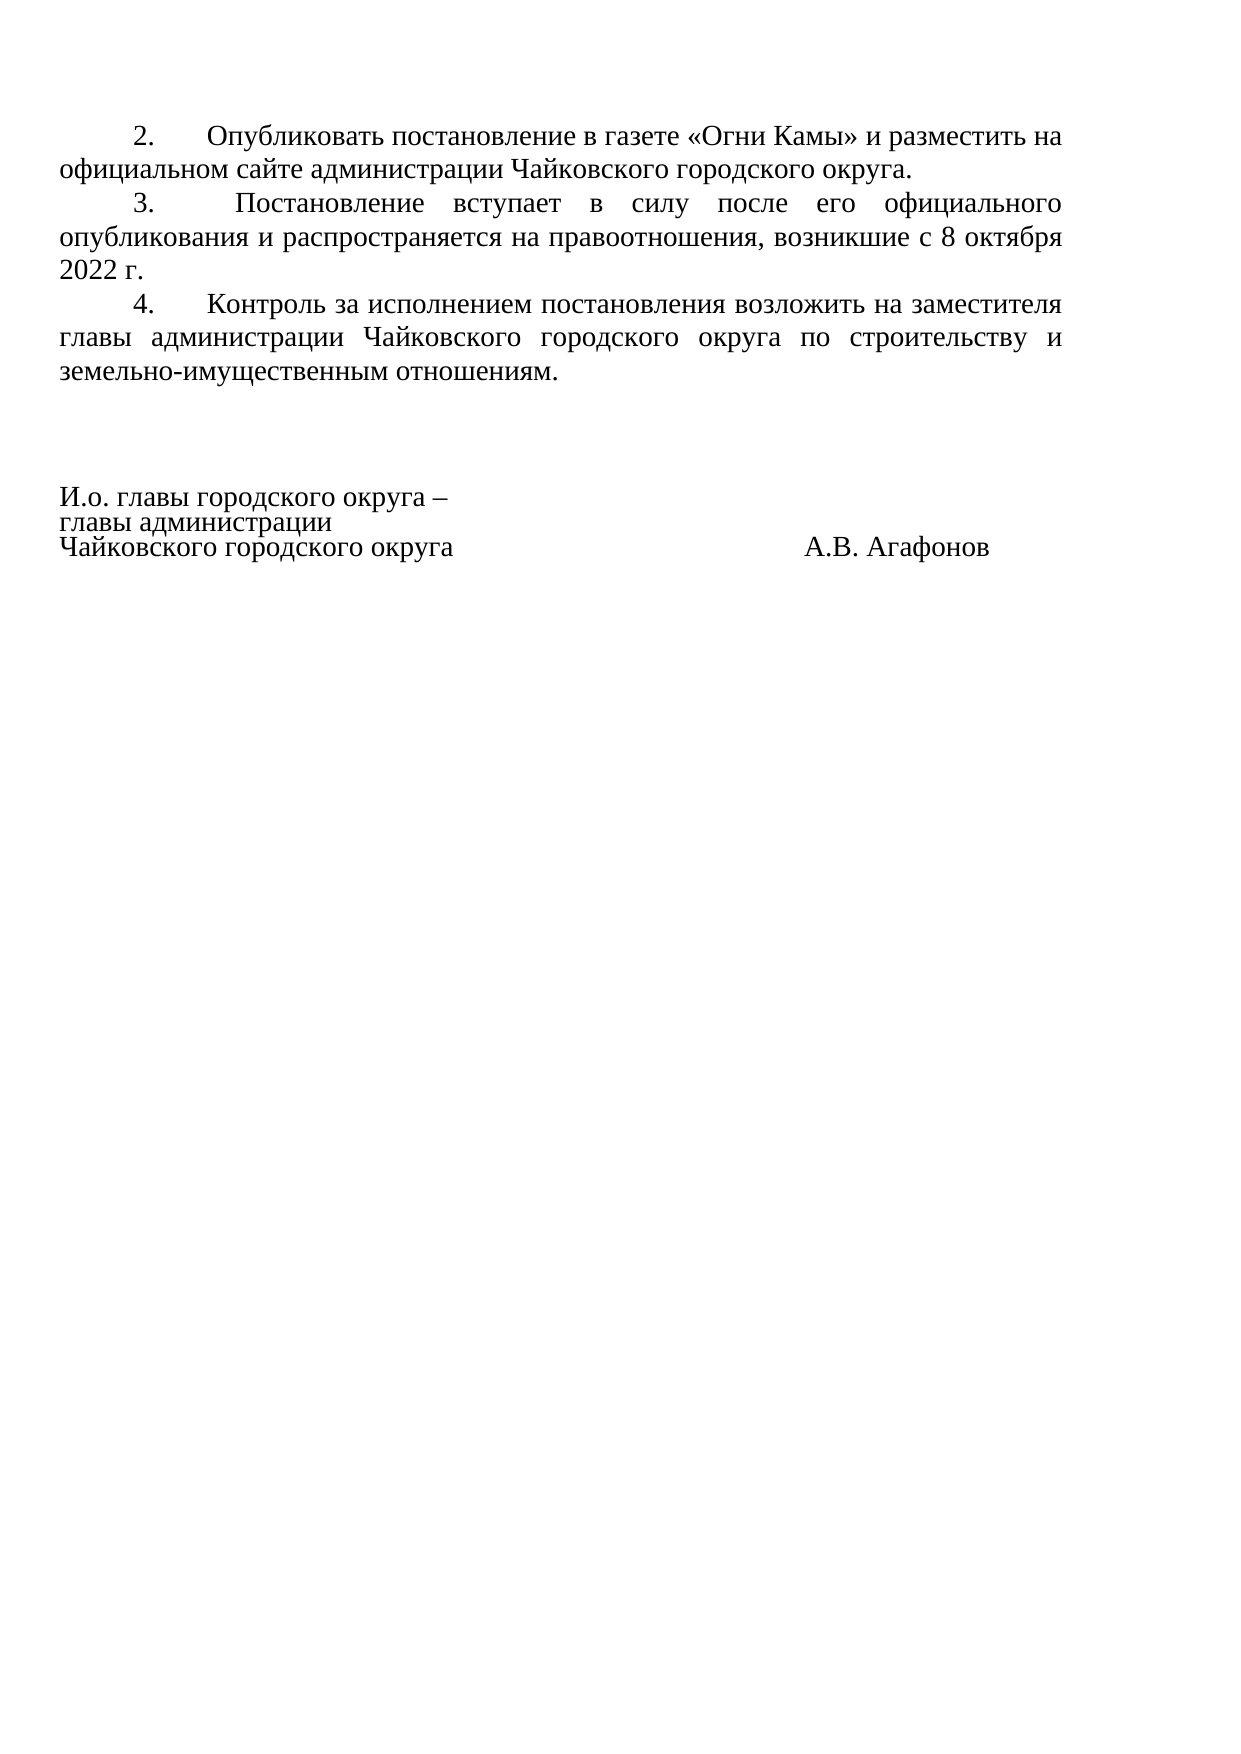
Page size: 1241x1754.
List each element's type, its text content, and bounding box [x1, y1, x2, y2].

text Чайковского городского округа А.В. Агафонов [923, 536, 1063, 561]
list Постановление вступает в силу после его официального опубликования и распространяется на правоотношения, возникшие с 8 октября 2022 г. [59, 185, 1063, 286]
text Чайковского городского округа А.В. Агафонов [59, 536, 920, 561]
text главы администрации [59, 511, 1063, 536]
list Опубликовать постановление в газете «Огни Камы» и разместить на официальном сайте администрации Чайковского городского округа. [59, 118, 1063, 185]
list Контроль за исполнением постановления возложить на заместителя главы администрации Чайковского городского округа по строительству и земельно-имущественным отношениям. [59, 286, 1063, 386]
text И.о. главы городского округа – [59, 486, 1063, 511]
